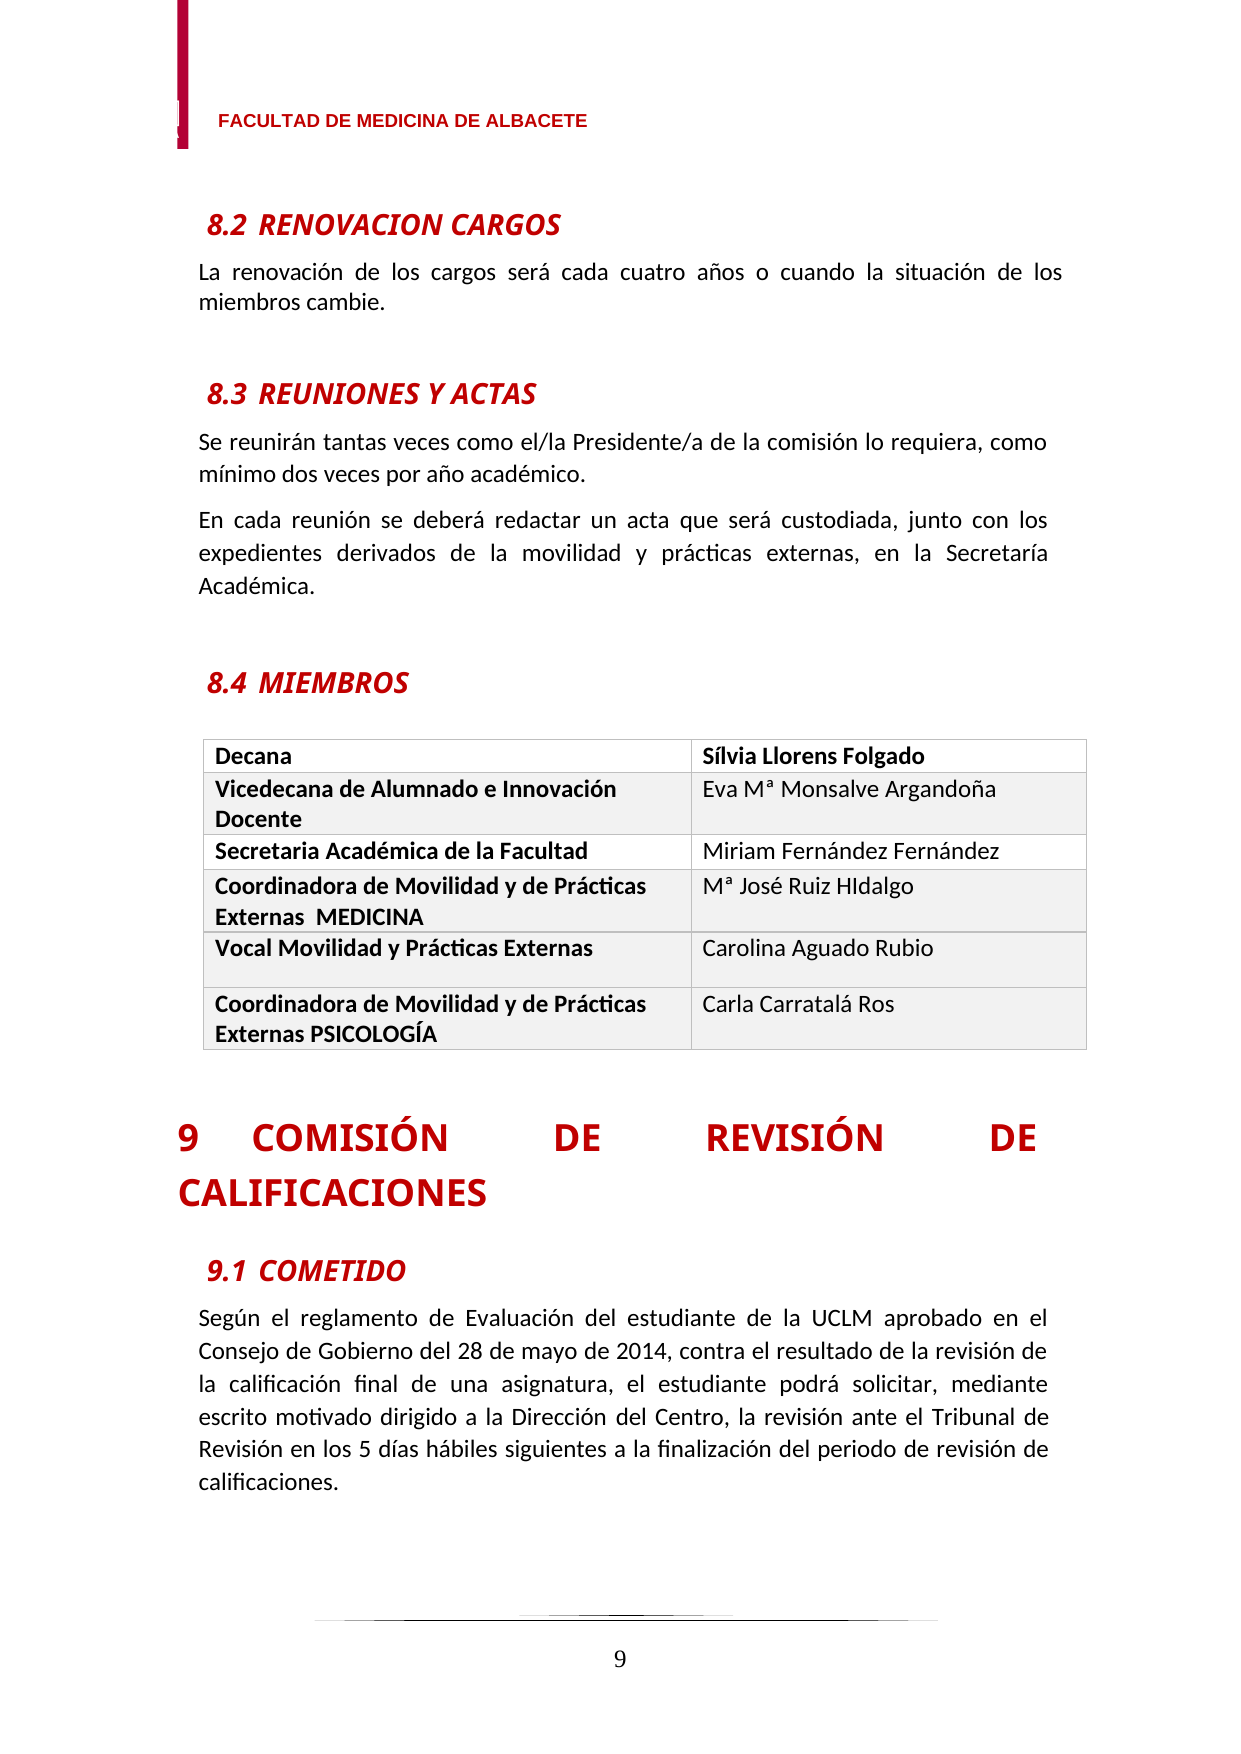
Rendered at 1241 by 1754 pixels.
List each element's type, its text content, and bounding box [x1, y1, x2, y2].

subtitle REUNIONES Y ACTAS [207, 374, 1063, 413]
picture [177, 0, 189, 149]
subtitle RENOVACION CARGOS [207, 204, 1063, 244]
table_cell Coordinadora de Movilidad y de Prácticas Externas PSICOLOGÍA [204, 988, 691, 1049]
table_cell Vocal Movilidad y Prácticas Externas [204, 933, 691, 987]
table_cell Miriam Fernández Fernández [692, 835, 1086, 869]
table_cell Mª José Ruiz HIdalgo [692, 870, 1086, 931]
table_header Sílvia Llorens Folgado [692, 740, 1086, 772]
text En cada reunión se deberá redactar un acta que será custodiada, junto con los expedientes derivados de la movilidad y prácticas externas, en la Secretaría Académica. [198, 504, 1049, 600]
table_cell Carla Carratalá Ros [692, 988, 1086, 1049]
subtitle COMETIDO [207, 1250, 1063, 1289]
table_cell Carolina Aguado Rubio [692, 933, 1086, 987]
table_header Decana [204, 740, 691, 772]
subtitle MIEMBROS [207, 663, 1063, 702]
table_cell Eva Mª Monsalve Argandoña [692, 773, 1086, 834]
subtitle COMISIÓN DE REVISIÓN DE CALIFICACIONES [177, 1111, 1038, 1217]
table_cell Vicedecana de Alumnado e Innovación Docente [204, 773, 691, 834]
text La renovación de los cargos será cada cuatro años o cuando la situación de los miembros cambie. [198, 256, 1063, 317]
text Se reunirán tantas veces como el/la Presidente/a de la comisión lo requiera, como mínimo dos veces por año académico. [198, 426, 1049, 489]
text Según el reglamento de Evaluación del estudiante de la UCLM aprobado en el Consejo de Gobierno del 28 de mayo de 2014, contra el resultado de la revisión de la calificación final de una asignatura, el estudiante podrá solicitar, mediante escrito motivado dirigido a la Dirección del Centro, la revisión ante el Tribunal de Revisión en los 5 días hábiles siguientes a la finalización del periodo de revisión de calificaciones. [198, 1302, 1049, 1497]
table_cell Secretaria Académica de la Facultad [204, 835, 691, 869]
table_cell Coordinadora de Movilidad y de Prácticas Externas MEDICINA [204, 870, 691, 931]
